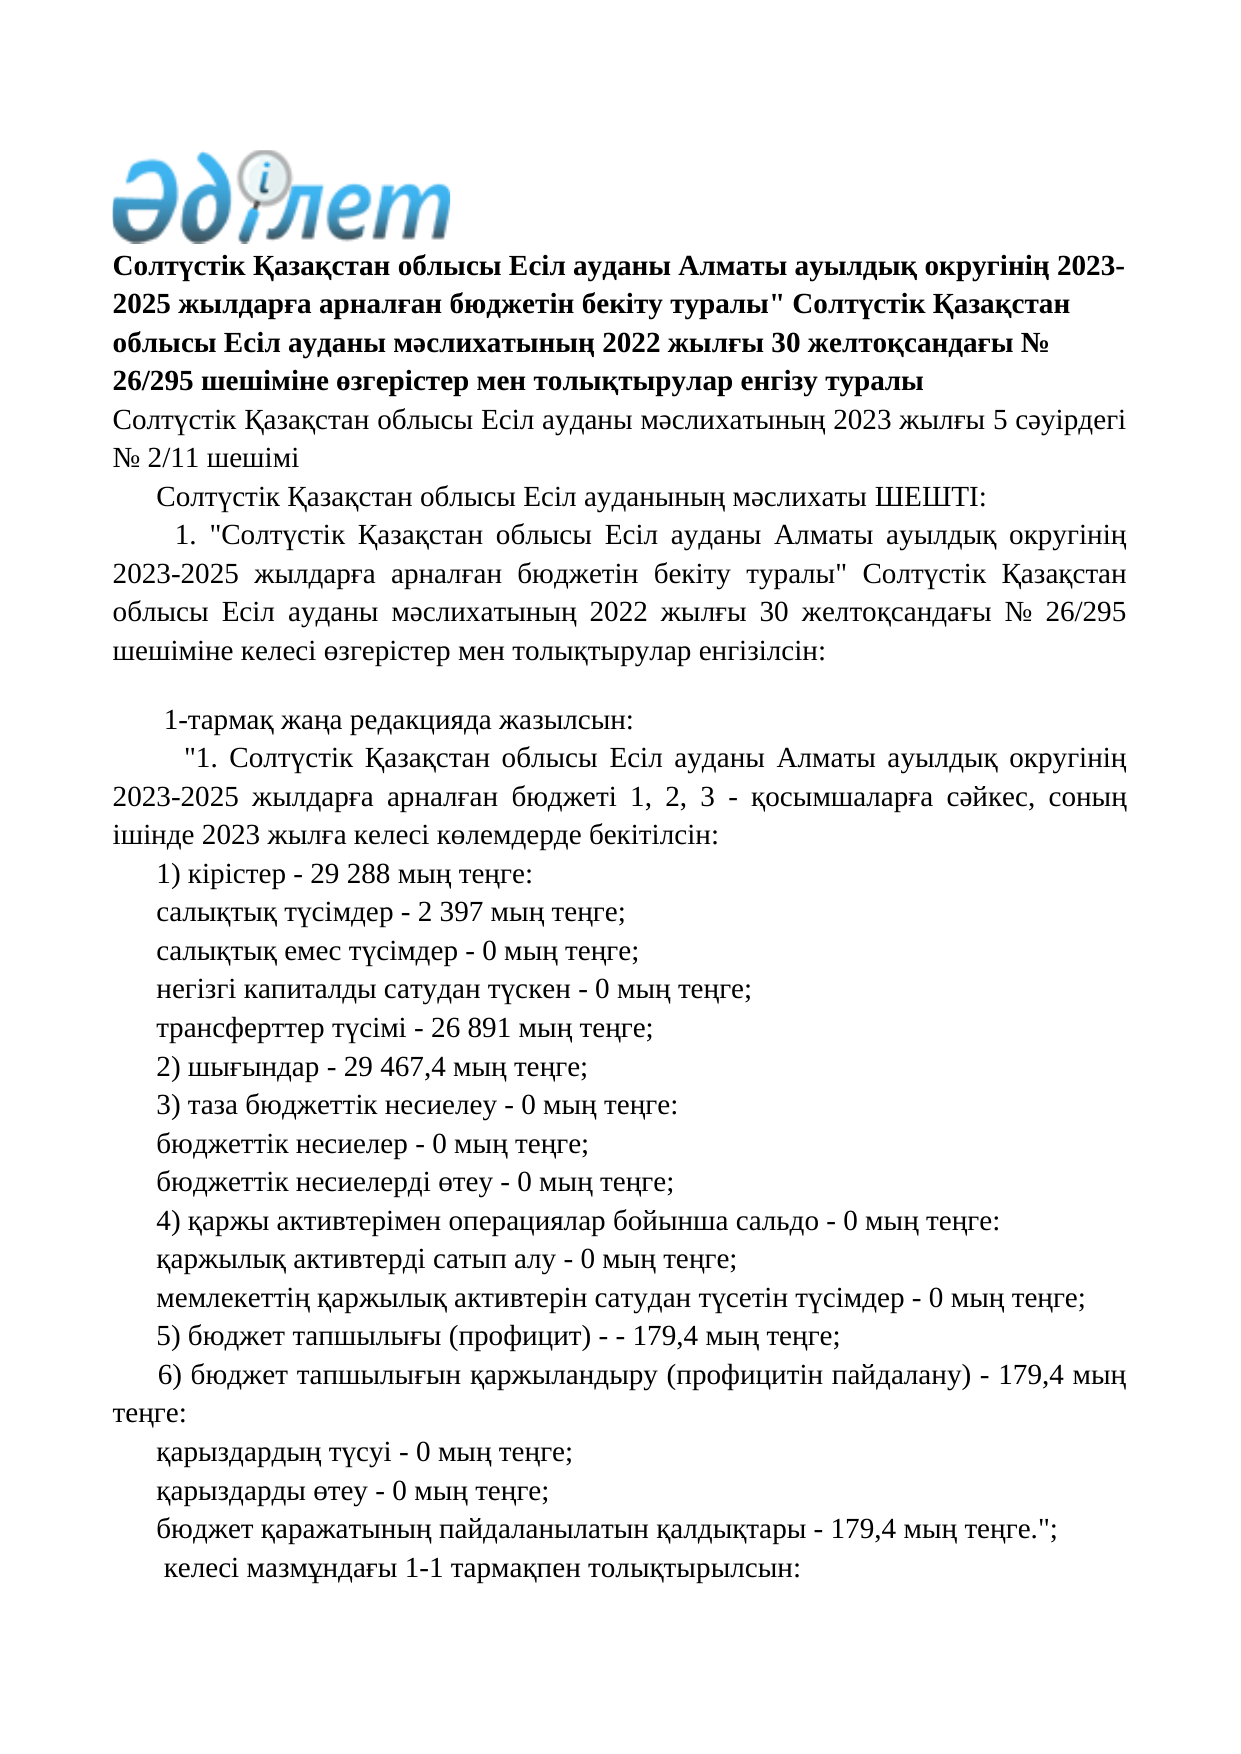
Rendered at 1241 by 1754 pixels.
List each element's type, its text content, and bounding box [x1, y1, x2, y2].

text трансферттер түсімі - 26 891 мың теңге; [112, 1010, 1128, 1044]
text "1. Солтүстік Қазақстан облысы Есіл ауданы Алматы ауылдық округінің 2023-2025 жылдарға арналған бюджеті 1, 2, 3 - қосымшаларға сәйкес, соның ішінде 2023 жылға келесі көлемдерде бекітілсін: [112, 740, 1128, 851]
text салықтық түсімдер - 2 397 мың теңге; [112, 894, 1128, 928]
text 1) кірістер - 29 288 мың теңге: [112, 856, 1128, 889]
text бюджеттік несиелер - 0 мың теңге; [112, 1126, 1128, 1159]
text салықтық емес түсімдер - 0 мың теңге; [112, 933, 1128, 967]
text 6) бюджет тапшылығын қаржыландыру (профицитін пайдалану) - 179,4 мың теңге: [112, 1357, 1128, 1429]
text Солтүстік Қазақстан облысы Есіл ауданының мәслихаты ШЕШТІ: [112, 479, 1128, 512]
text Солтүстік Қазақстан облысы Есіл ауданы Алматы ауылдық округінің 2023-2025 жылдарға арналған бюджетін бекіту туралы" Солтүстік Қазақстан облысы Есіл ауданы мәслихатының 2022 жылғы 30 желтоқсандағы № 26/295 шешіміне өзгерістер мен толықтырулар енгізу туралы [112, 248, 1128, 397]
text мемлекеттің қаржылық активтерін сатудан түсетін түсімдер - 0 мың теңге; [112, 1280, 1128, 1313]
text қарыздардың түсуі - 0 мың теңге; [112, 1434, 1128, 1468]
text 1-тармақ жаңа редакцияда жазылсын: [112, 702, 1128, 735]
text Солтүстік Қазақстан облысы Есіл ауданы мәслихатының 2023 жылғы 5 сәуірдегі № 2/11 шешімі [112, 402, 1128, 474]
text бюджеттік несиелерді өтеу - 0 мың теңге; [112, 1164, 1128, 1198]
text 4) қаржы активтерімен операциялар бойынша сальдо - 0 мың теңге: [112, 1203, 1128, 1236]
text 5) бюджет тапшылығы (профицит) - - 179,4 мың теңге; [112, 1318, 1128, 1352]
text қарыздарды өтеу - 0 мың теңге; [112, 1473, 1128, 1506]
text 3) таза бюджеттік несиелеу - 0 мың теңге: [112, 1087, 1128, 1121]
text бюджет қаражатының пайдаланылатын қалдықтары - 179,4 мың теңге."; [112, 1511, 1128, 1545]
text 2) шығындар - 29 467,4 мың теңге; [112, 1049, 1128, 1082]
text қаржылық активтерді сатып алу - 0 мың теңге; [112, 1241, 1128, 1275]
text негізгі капиталды сатудан түскен - 0 мың теңге; [112, 972, 1128, 1005]
text 1. "Солтүстік Қазақстан облысы Есіл ауданы Алматы ауылдық округінің 2023-2025 жылдарға арналған бюджетін бекіту туралы" Солтүстік Қазақстан облысы Есіл ауданы мәслихатының 2022 жылғы 30 желтоқсандағы № 26/295 шешіміне келесі өзгерістер мен толықтырулар енгізілсін: [112, 517, 1128, 667]
picture [112, 150, 451, 244]
text келесі мазмұндағы 1-1 тармақпен толықтырылсын: [112, 1550, 1128, 1583]
